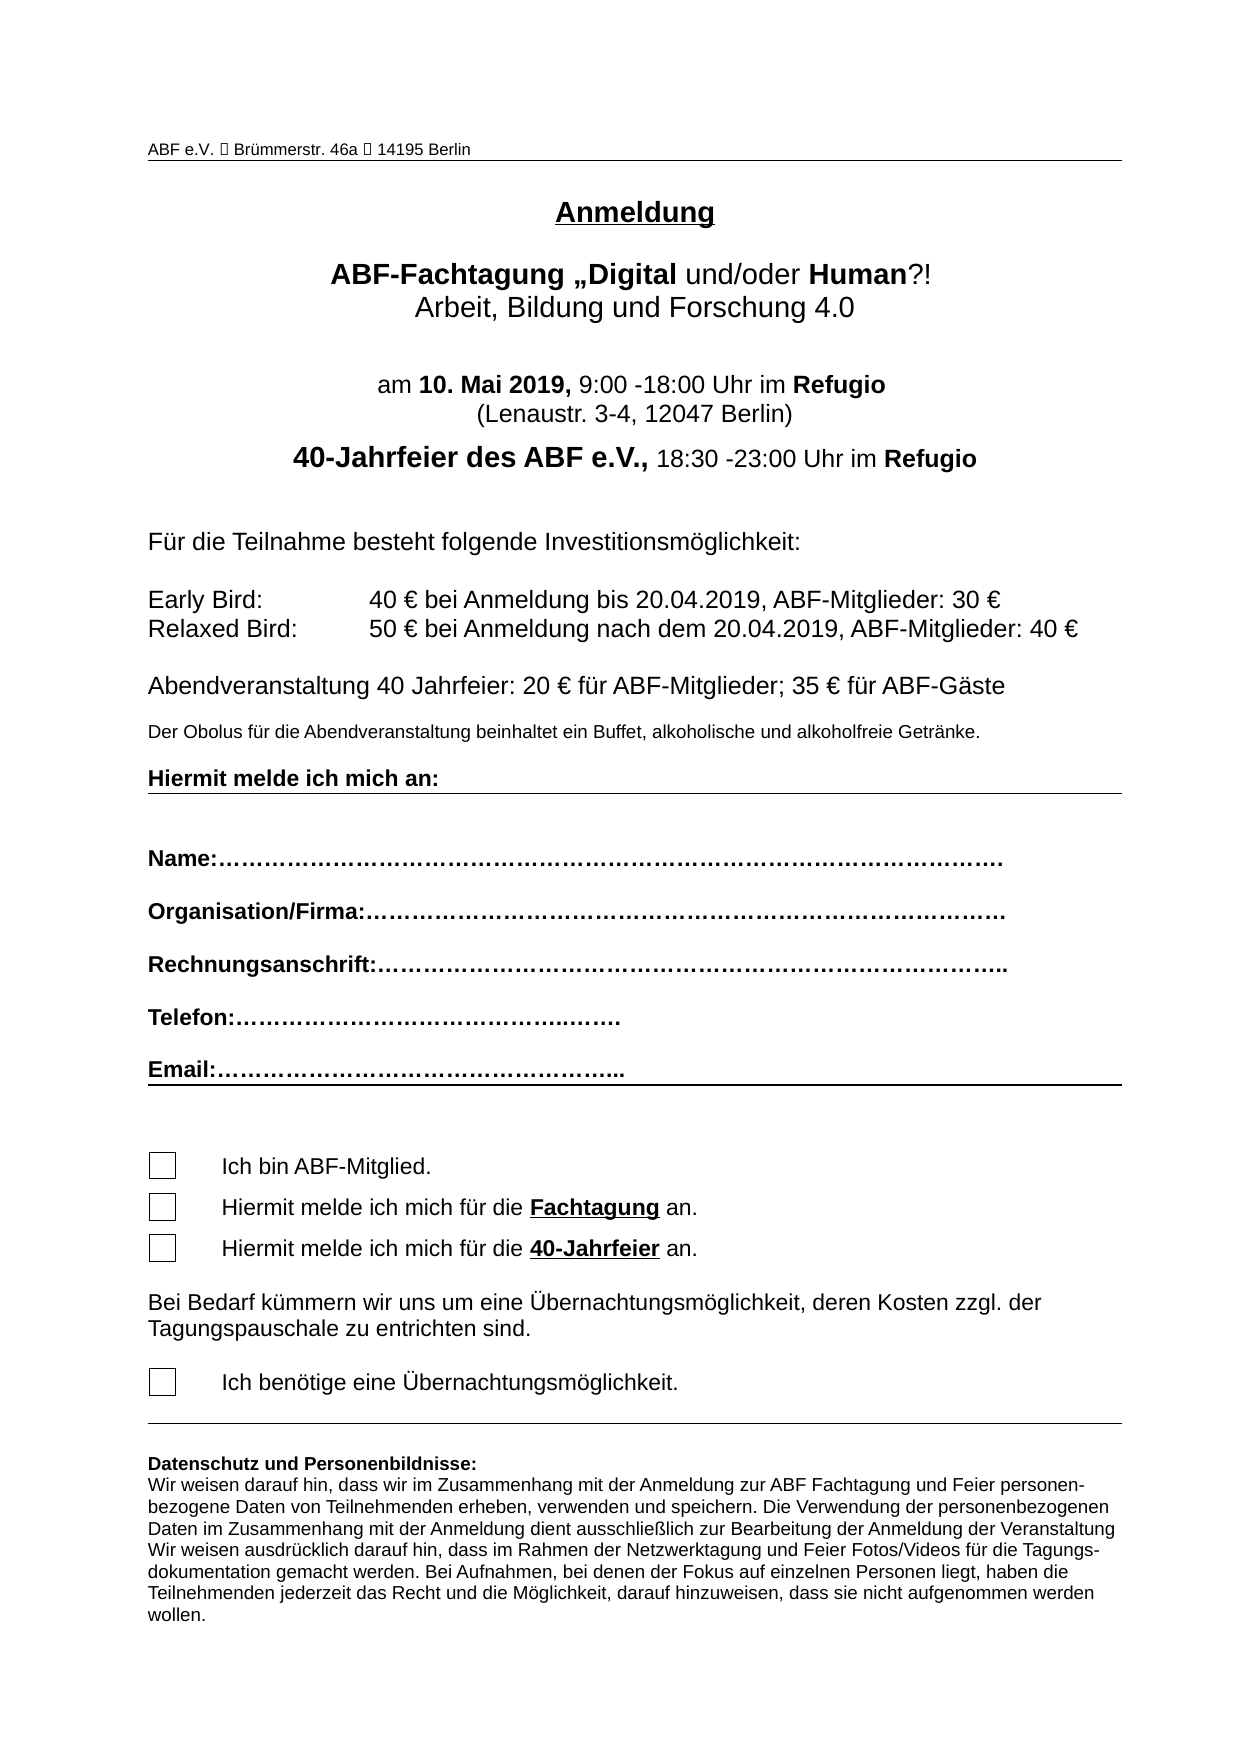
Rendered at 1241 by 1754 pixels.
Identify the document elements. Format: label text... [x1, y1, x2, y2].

text am 10. Mai 2019, 9:00 -18:00 Uhr im Refugio (Lenaustr. 3-4, 12047 Berlin) [148, 370, 1122, 427]
text Email:……………………………………………... [148, 1056, 1122, 1084]
text 40-Jahrfeier des ABF e.V., 18:30 -23:00 Uhr im Refugio [148, 440, 1122, 473]
text Der Obolus für die Abendveranstaltung beinhaltet ein Buffet, alkoholische und alkoholfreie Getränke. [148, 721, 1122, 743]
text ABF e.V.  Brümmerstr. 46a  14195 Berlin [148, 137, 1122, 160]
text Bei Bedarf kümmern wir uns um eine Übernachtungsmöglichkeit, deren Kosten zzgl. der Tagungspauschale zu entrichten sind. [148, 1288, 1122, 1341]
text Hiermit melde ich mich an: [148, 764, 1122, 793]
text Organisation/Firma:………………………………………………………………………… [148, 898, 1122, 924]
text Abendveranstaltung 40 Jahrfeier: 20 € für ABF-Mitglieder; 35 € für ABF-Gäste [148, 671, 1122, 700]
text Anmeldung [148, 194, 1122, 228]
text Hiermit melde ich mich für die Fachtagung an. [148, 1192, 1122, 1221]
text Datenschutz und Personenbildnisse: [148, 1453, 1122, 1474]
text ABF-Fachtagung „Digital und/oder Human?! Arbeit, Bildung und Forschung 4.0 [148, 257, 1122, 324]
text Ich benötige eine Übernachtungsmöglichkeit. [148, 1367, 1122, 1396]
text Relaxed Bird: 50 € bei Anmeldung nach dem 20.04.2019, ABF-Mitglieder: 40 € [148, 613, 1122, 642]
text Name:…………………………………………………………………………………………. [148, 845, 1122, 872]
text Wir weisen darauf hin, dass wir im Zusammenhang mit der Anmeldung zur ABF Fachtagung und Feier personen-bezogene Daten von Teilnehmenden erheben, verwenden und speichern. Die Verwendung der personenbezogenen Daten im Zusammenhang mit der Anmeldung dient ausschließlich zur Bearbeitung der Anmeldung der Veranstaltung Wir weisen ausdrücklich darauf hin, dass im Rahmen der Netzwerktagung und Feier Fotos/Videos für die Tagungs-dokumentation gemacht werden. Bei Aufnahmen, bei denen der Fokus auf einzelnen Personen liegt, haben die Teilnehmenden jederzeit das Recht und die Möglichkeit, darauf hinzuweisen, dass sie nicht aufgenommen werden wollen. [148, 1474, 1122, 1625]
text Ich bin ABF-Mitglied. [148, 1151, 1122, 1179]
text Für die Teilnahme besteht folgende Investitionsmöglichkeit: [148, 527, 1122, 556]
text Hiermit melde ich mich für die 40-Jahrfeier an. [148, 1233, 1122, 1262]
text Telefon:……………………………………..……. [148, 1003, 1122, 1030]
text Early Bird: 40 € bei Anmeldung bis 20.04.2019, ABF-Mitglieder: 30 € [148, 585, 1122, 613]
text Rechnungsanschrift:……………………………………………………………………….. [148, 951, 1122, 977]
